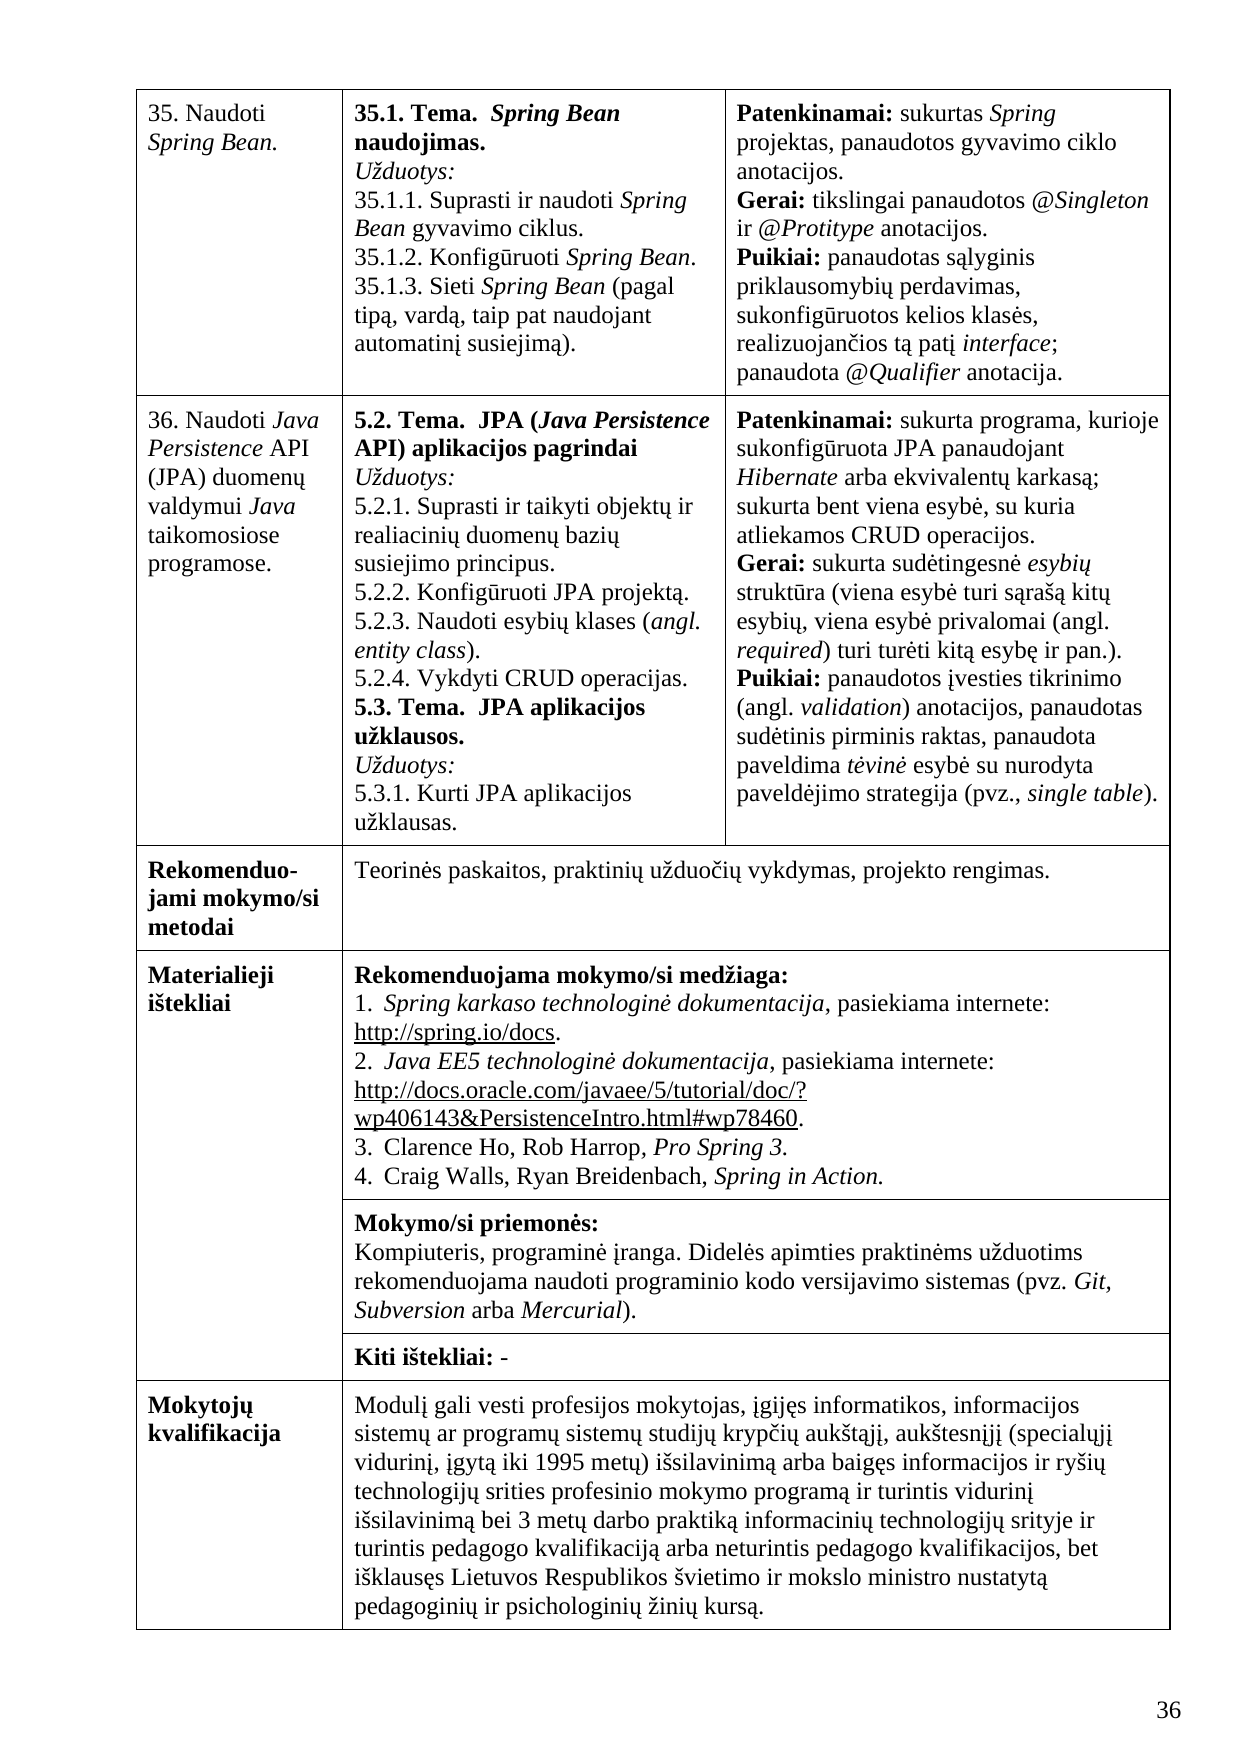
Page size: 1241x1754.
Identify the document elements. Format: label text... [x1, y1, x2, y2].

table_cell Mokymo/si priemonės: Kompiuteris, programinė įranga. Didelės apimties praktinėms užduotims rekomenduojama naudoti programinio kodo versijavimo sistemas (pvz. Git, Subversion arba Mercurial). [343, 1200, 1169, 1332]
table_cell Modulį gali vesti profesijos mokytojas, įgijęs informatikos, informacijos sistemų ar programų sistemų studijų krypčių aukštąjį, aukštesnįjį (specialųjį vidurinį, įgytą iki 1995 metų) išsilavinimą arba baigęs informacijos ir ryšių technologijų srities profesinio mokymo programą ir turintis vidurinį išsilavinimą bei 3 metų darbo praktiką informacinių technologijų srityje ir turintis pedagogo kvalifikaciją arba neturintis pedagogo kvalifikacijos, bet išklausęs Lietuvos Respublikos švietimo ir mokslo ministro nustatytą pedagoginių ir psichologinių žinių kursą. [343, 1381, 1169, 1629]
table_cell Patenkinamai: sukurtas Spring projektas, panaudotos gyvavimo ciklo anotacijos. Gerai: tikslingai panaudotos @Singleton ir @Protitype anotacijos. Puikiai: panaudotas sąlyginis priklausomybių perdavimas, sukonfigūruotos kelios klasės, realizuojančios tą patį interface; panaudota @Qualifier anotacija. [726, 90, 1169, 395]
table_cell Mokytojų kvalifikacija [137, 1381, 342, 1629]
table_cell Materialieji ištekliai [137, 951, 342, 1380]
table_cell Rekomenduojama mokymo/si medžiaga: Spring karkaso technologinė dokumentacija, pasiekiama internete: http://spring.io/docs. Java EE5 technologinė dokumentacija, pasiekiama internete: http://docs.oracle.com/javaee/5/tutorial/doc/?wp406143&PersistenceIntro.html#wp78460. Clarence Ho, Rob Harrop, Pro Spring 3. Craig Walls, Ryan Breidenbach, Spring in Action. [343, 951, 1169, 1199]
table_cell JPA (Java Persistence API) aplikacijos pagrindai Užduotys: Suprasti ir taikyti objektų ir realiacinių duomenų bazių susiejimo principus. Konfigūruoti JPA projektą. Naudoti esybių klases (angl. entity class). Vykdyti CRUD operacijas. JPA aplikacijos užklausos. Užduotys: Kurti JPA aplikacijos užklausas. [343, 396, 725, 845]
table_cell Kiti ištekliai: - [343, 1334, 1169, 1380]
table_cell Naudoti Spring Bean. [137, 90, 342, 395]
table_cell Rekomenduojami mokymo/si metodai [137, 846, 342, 950]
table_cell Patenkinamai: sukurta programa, kurioje sukonfigūruota JPA panaudojant Hibernate arba ekvivalentų karkasą; sukurta bent viena esybė, su kuria atliekamos CRUD operacijos. Gerai: sukurta sudėtingesnė esybių struktūra (viena esybė turi sąrašą kitų esybių, viena esybė privalomai (angl. required) turi turėti kitą esybę ir pan.). Puikiai: panaudotos įvesties tikrinimo (angl. validation) anotacijos, panaudotas sudėtinis pirminis raktas, panaudota paveldima tėvinė esybė su nurodyta paveldėjimo strategija (pvz., single table). [726, 396, 1169, 845]
table_cell Spring Bean naudojimas. Užduotys: Suprasti ir naudoti Spring Bean gyvavimo ciklus. Konfigūruoti Spring Bean. Sieti Spring Bean (pagal tipą, vardą, taip pat naudojant automatinį susiejimą). [343, 90, 725, 395]
table_cell Teorinės paskaitos, praktinių užduočių vykdymas, projekto rengimas. [343, 846, 1169, 950]
table_cell Naudoti Java Persistence API (JPA) duomenų valdymui Java taikomosiose programose. [137, 396, 342, 845]
